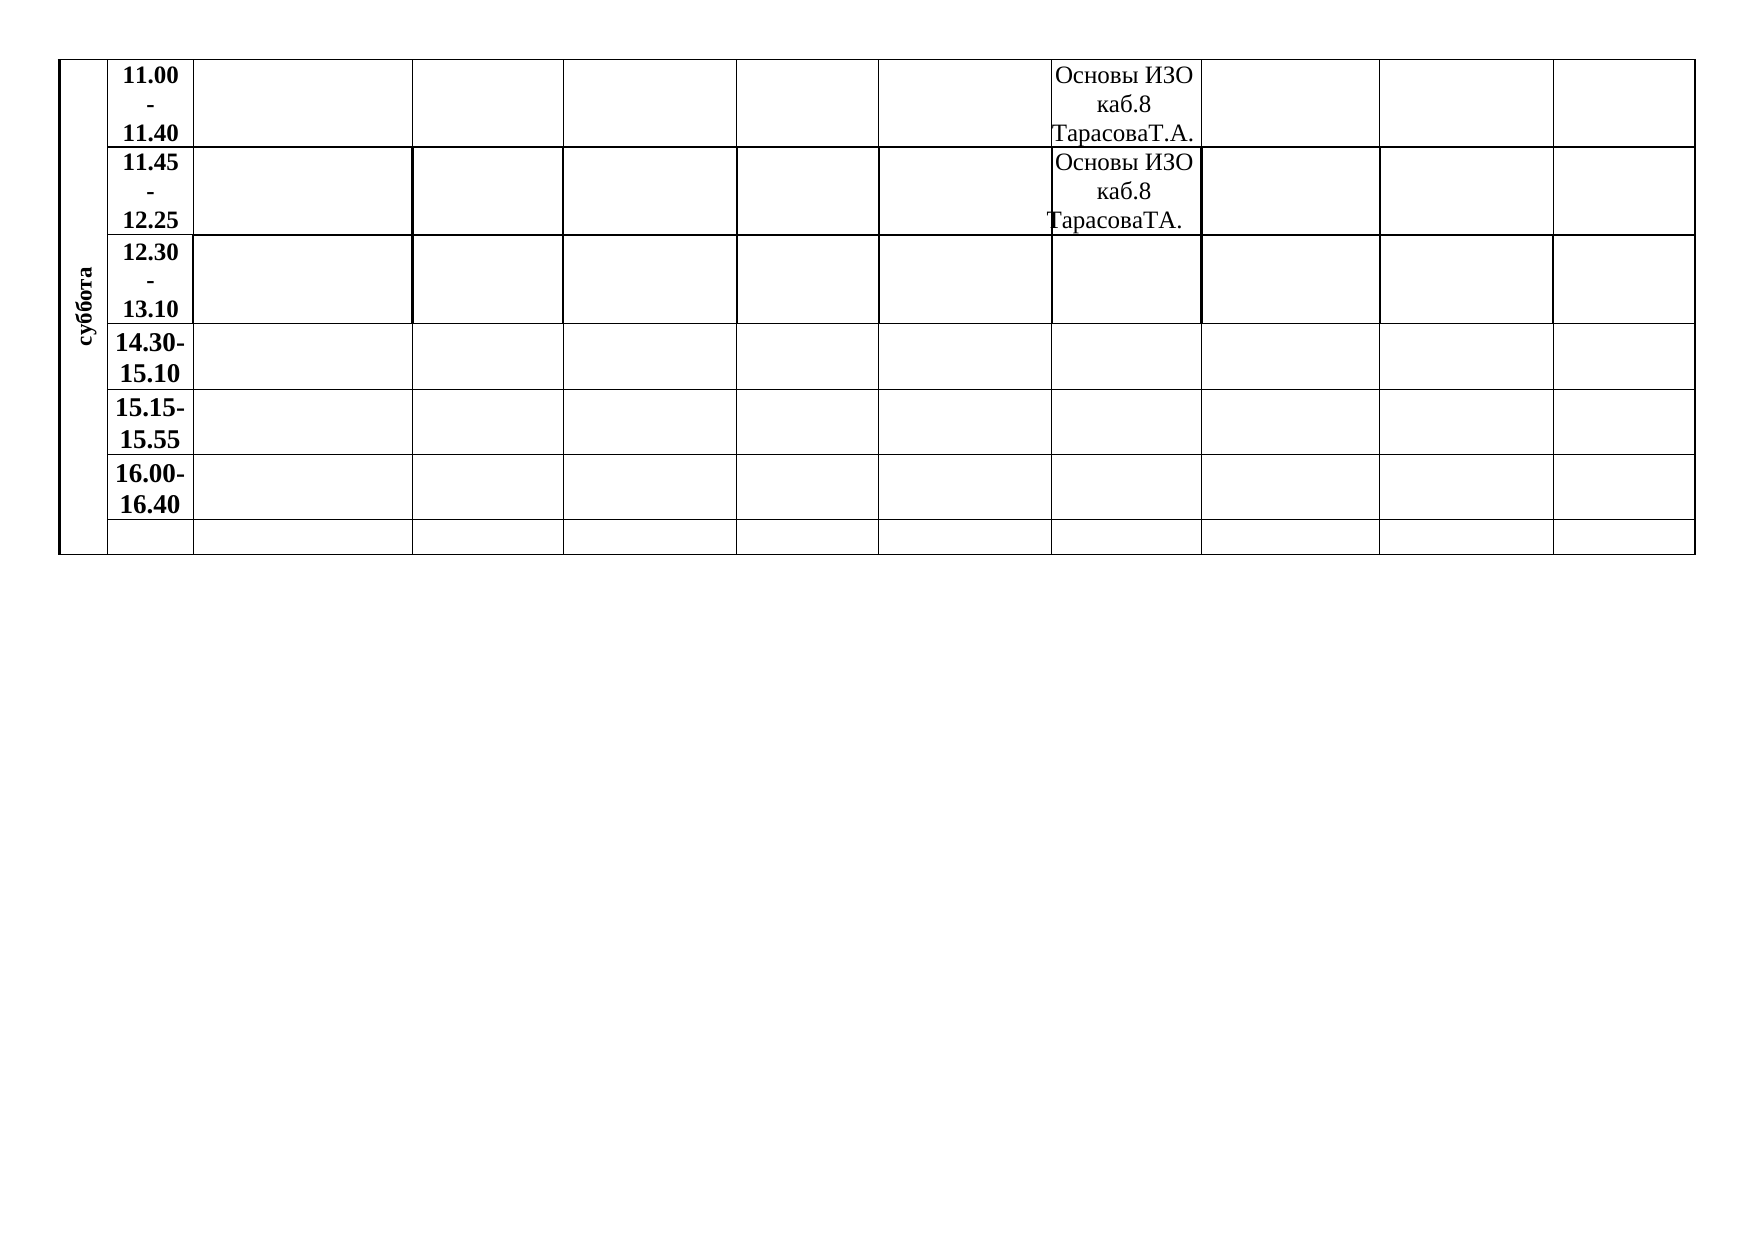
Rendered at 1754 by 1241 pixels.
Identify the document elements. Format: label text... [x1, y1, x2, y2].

table_cell [879, 324, 1051, 388]
table_cell [1380, 60, 1553, 146]
table_cell [413, 390, 563, 454]
table_cell [1202, 455, 1379, 519]
table_cell [1052, 520, 1201, 553]
table_cell 12.30-13.10 [108, 235, 192, 323]
table_cell [414, 236, 562, 323]
table_cell 14.30-15.10 [108, 324, 193, 388]
table_cell [1380, 455, 1553, 519]
table_cell [1554, 520, 1694, 553]
table_cell [1052, 455, 1201, 519]
table_cell [879, 520, 1051, 553]
table_cell Основы ИЗО каб.8 ТарасоваТА. [1053, 148, 1200, 234]
table_cell [564, 60, 736, 146]
table_cell [738, 236, 878, 323]
table_cell [1202, 324, 1379, 388]
table_cell [1554, 455, 1694, 519]
table_cell 15.15-15.55 [108, 390, 193, 454]
table_cell [564, 324, 736, 388]
table_cell [194, 455, 412, 519]
table_cell [194, 60, 412, 146]
table_cell [564, 236, 736, 323]
table_cell [737, 324, 878, 388]
table_cell [414, 148, 562, 234]
table_cell [1053, 236, 1200, 323]
table_cell [564, 148, 736, 234]
table_cell [194, 324, 412, 388]
table_cell [194, 520, 412, 553]
table_cell [1203, 148, 1379, 234]
table_cell [879, 455, 1051, 519]
table_cell [1380, 324, 1553, 388]
table_cell [413, 455, 563, 519]
table_cell [880, 236, 1051, 323]
table_cell [1554, 60, 1694, 146]
table_cell [564, 455, 736, 519]
table_cell [738, 148, 878, 234]
table_cell [1554, 390, 1694, 454]
table_cell [1380, 520, 1553, 553]
table_cell [1202, 520, 1379, 553]
table_cell [737, 455, 878, 519]
table_cell [1203, 236, 1379, 323]
table_cell [1380, 390, 1553, 454]
table_cell [194, 390, 412, 454]
table_cell [1381, 236, 1552, 323]
table_cell 16.00-16.40 [108, 455, 193, 519]
table_cell [564, 520, 736, 553]
table_cell [1381, 148, 1553, 234]
table_cell [1052, 324, 1201, 388]
table_cell [1052, 390, 1201, 454]
table_cell [1202, 390, 1379, 454]
table_cell [1554, 236, 1694, 323]
table_cell [413, 60, 563, 146]
table_cell [737, 60, 878, 146]
table_cell [194, 148, 411, 234]
table_cell [413, 520, 563, 553]
table_cell [879, 60, 1051, 146]
table_cell [413, 324, 563, 388]
table_cell [1554, 324, 1694, 388]
table_cell суббота [61, 60, 107, 553]
table_cell [108, 520, 193, 553]
table_cell [1202, 60, 1379, 146]
table_cell Основы ИЗО каб.8 ТарасоваТ.А. [1052, 60, 1201, 146]
table_cell [737, 390, 878, 454]
table_cell [880, 148, 1051, 234]
table_cell [879, 390, 1051, 454]
table_cell [737, 520, 878, 553]
table_cell [194, 236, 411, 323]
table_cell [564, 390, 736, 454]
table_cell [1554, 148, 1694, 234]
